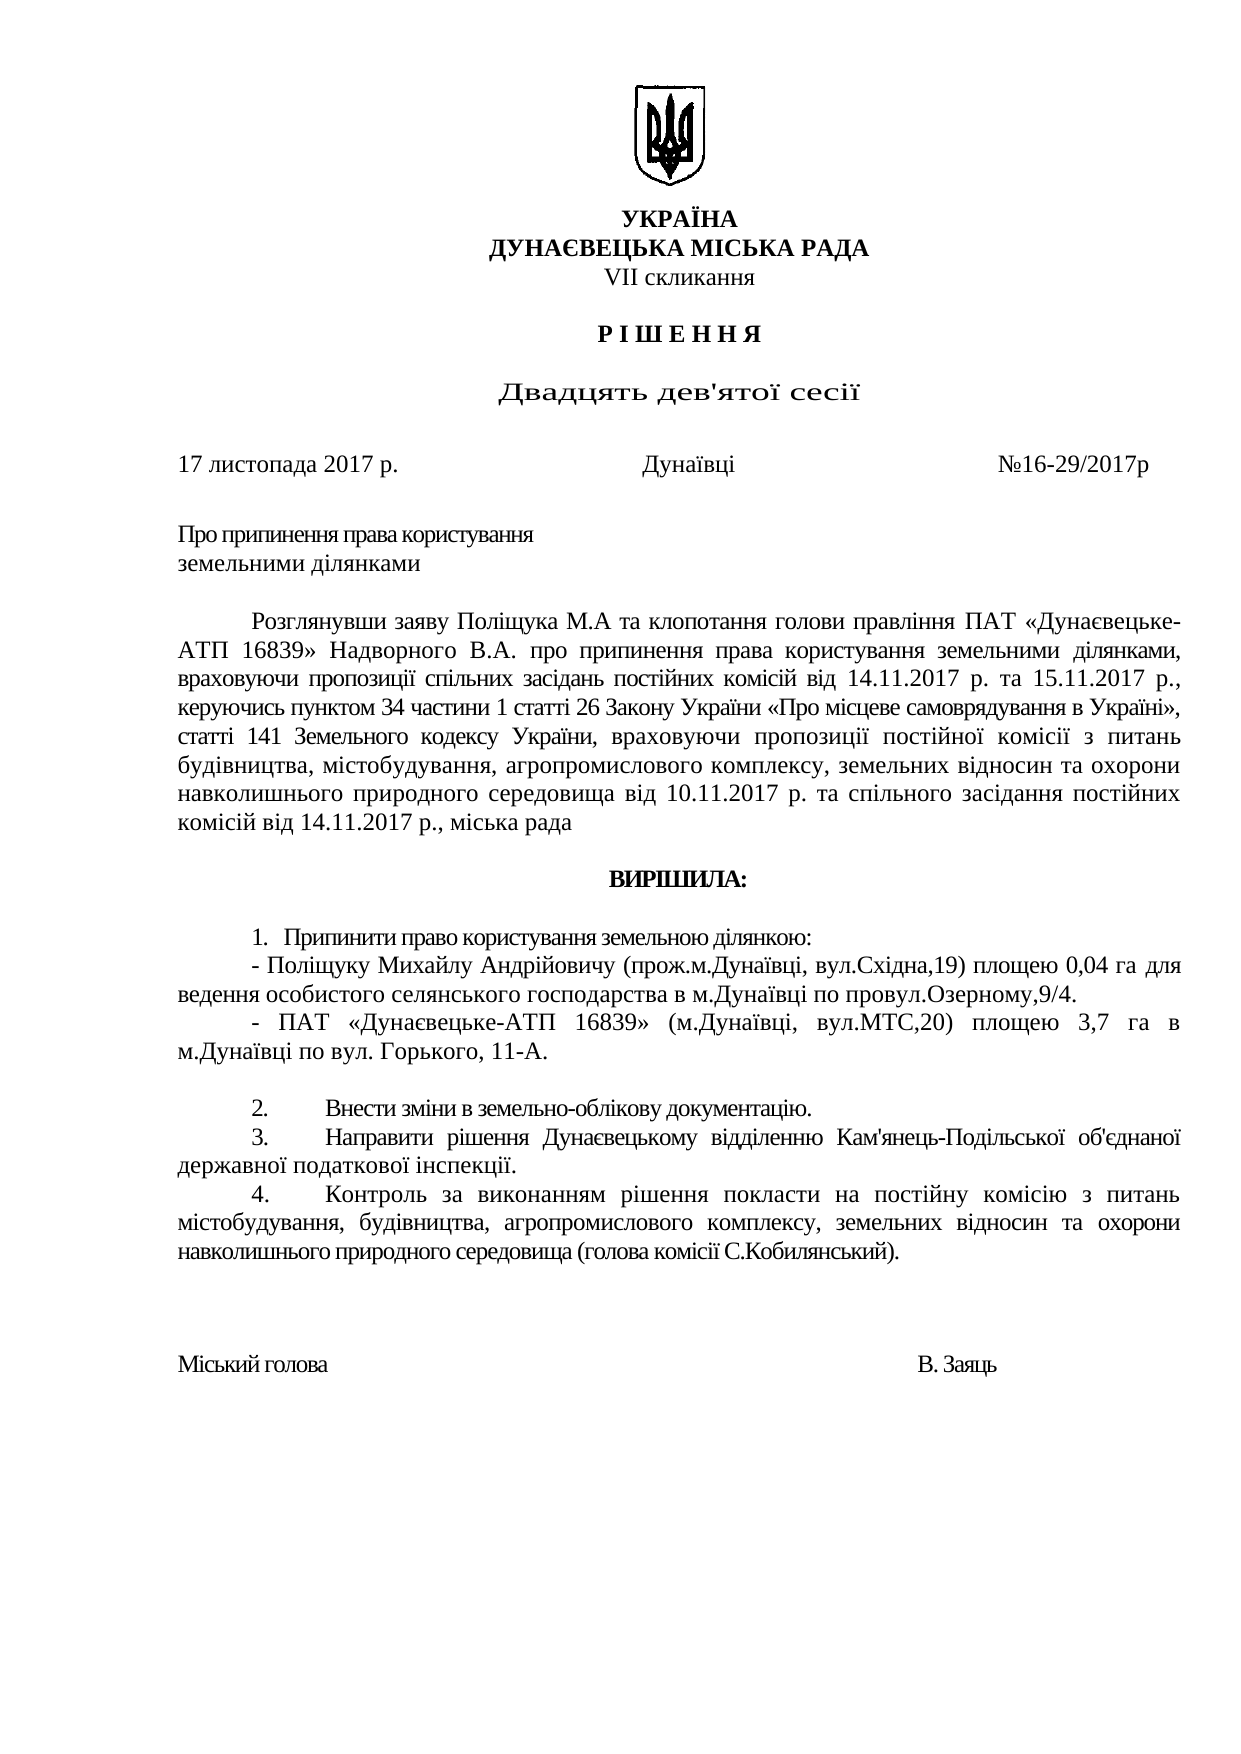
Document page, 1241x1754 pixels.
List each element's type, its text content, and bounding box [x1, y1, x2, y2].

text Міський голова В. Заяць [177, 1349, 1181, 1378]
text Р І Ш Е Н Н Я [177, 319, 1181, 348]
subtitle Двадцять дев'ятої сесії [177, 377, 1181, 406]
text УКРАЇНА [177, 204, 1181, 233]
text VII скликання [177, 262, 1181, 291]
text 17 листопада 2017 р. Дунаївці №16-29/2017р [177, 449, 1181, 477]
picture [634, 85, 706, 186]
list Контроль за виконанням рішення покласти на постійну комісію з питань містобудування, будівництва, агропромислового комплексу, земельних відносин та охорони навколишнього природного середовища (голова комісії С.Кобилянський). [177, 1179, 1181, 1265]
list Внести зміни в земельно-облікову документацію. [177, 1093, 1181, 1122]
text Дунаєвецька міська рада [177, 233, 1181, 262]
text ВИРІШИЛА: [177, 865, 1181, 893]
text Про припинення права користування земельними ділянками [177, 519, 605, 577]
text 1. Припинити право користування земельною ділянкою: [177, 922, 1181, 951]
list Направити рішення Дунаєвецькому відділенню Кам'янець-Подільської об'єднаної державної податкової інспекції. [177, 1122, 1181, 1179]
text - ПАТ «Дунаєвецьке-АТП 16839» (м.Дунаївці, вул.МТС,20) площею 3,7 га в м.Дунаївці по вул. Горького, 11-А. [177, 1008, 1181, 1065]
text - Поліщуку Михайлу Андрійовичу (прож.м.Дунаївці, вул.Східна,19) площею 0,04 га для ведення особистого селянського господарства в м.Дунаївці по провул.Озерному,9/4. [177, 951, 1181, 1008]
text Розглянувши заяву Поліщука М.А та клопотання голови правління ПАТ «Дунаєвецьке-АТП 16839» Надворного В.А. про припинення права користування земельними ділянками, враховуючи пропозиції спільних засідань постійних комісій від 14.11.2017 р. та 15.11.2017 р., керуючись пунктом 34 частини 1 статті 26 Закону України «Про місцеве самоврядування в Україні», статті 141 Земельного кодексу України, враховуючи пропозиції постійної комісії з питань будівництва, містобудування, агропромислового комплексу, земельних відносин та охорони навколишнього природного середовища від 10.11.2017 р. та спільного засідання постійних комісій від 14.11.2017 р., міська рада [177, 606, 1181, 836]
